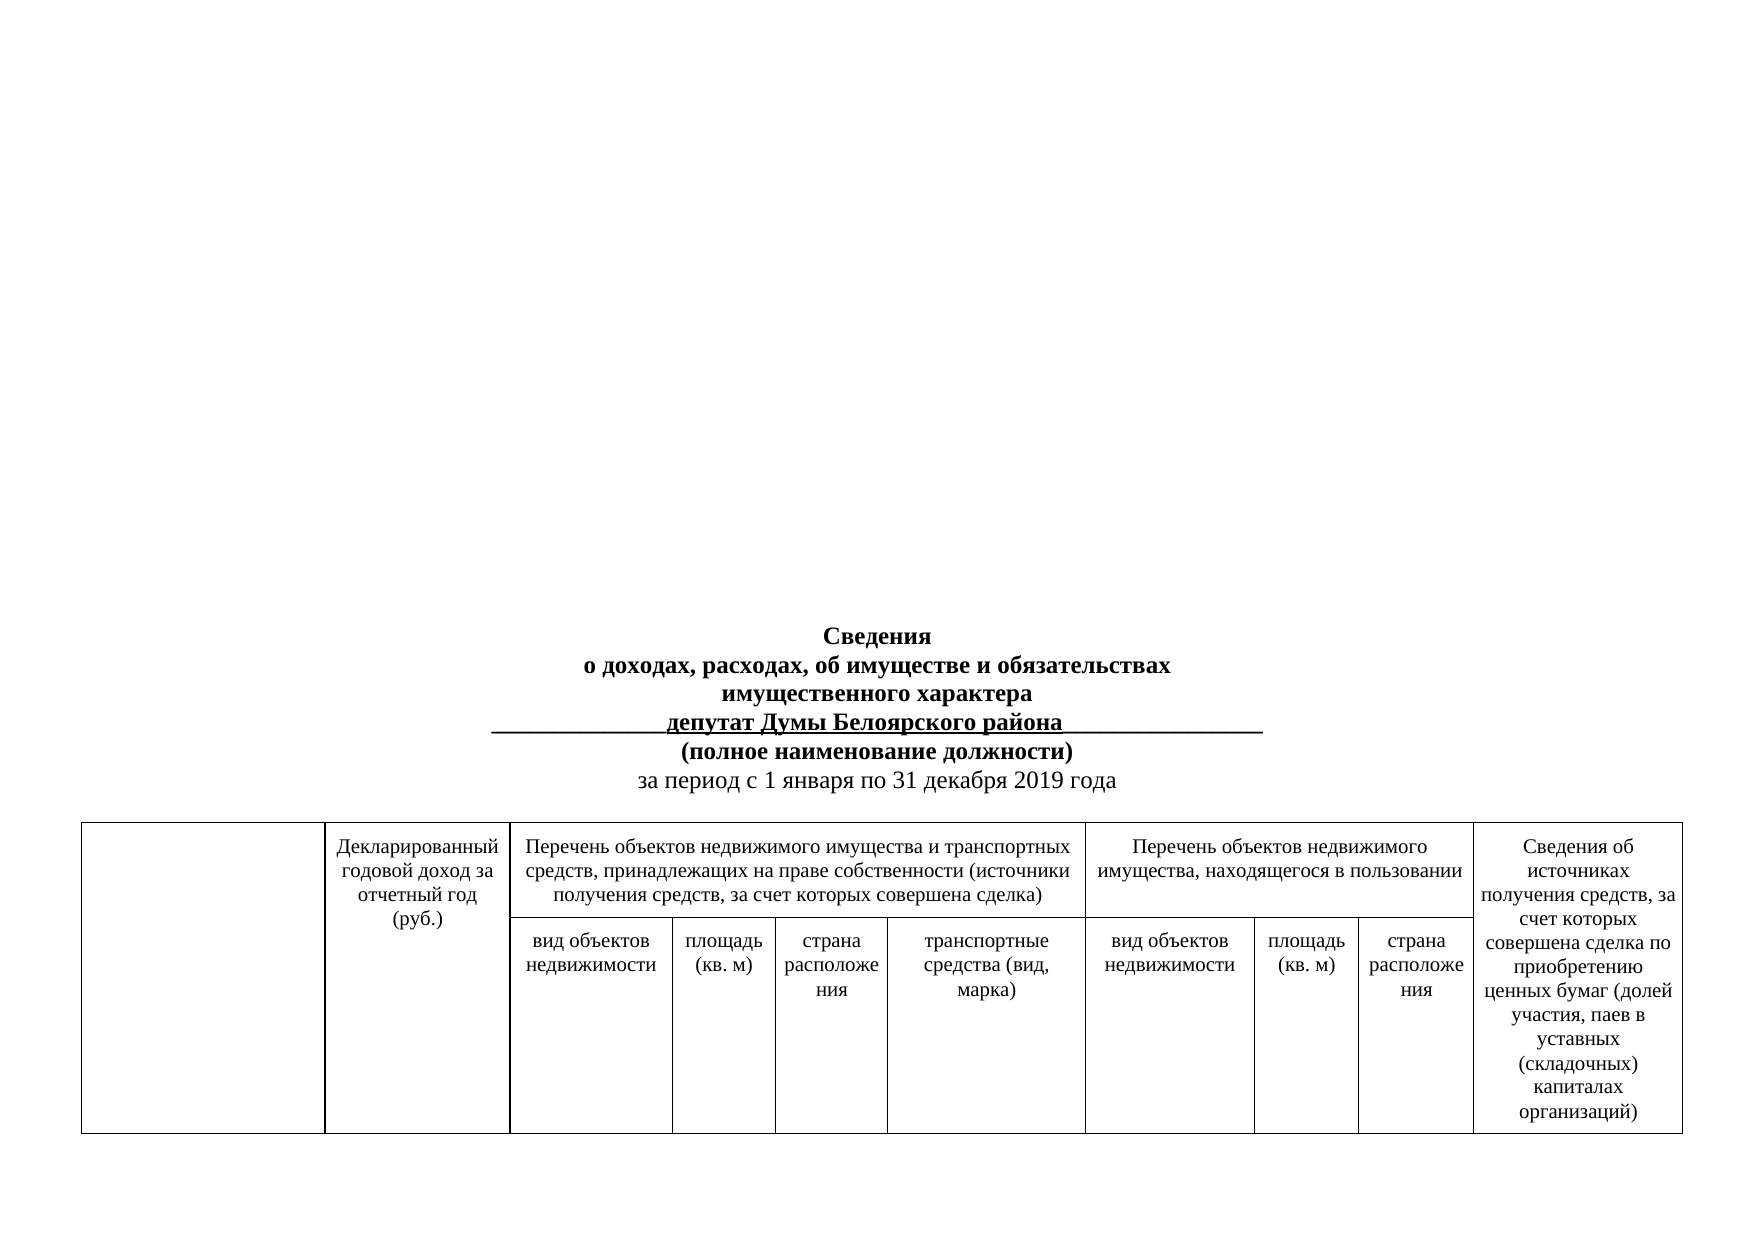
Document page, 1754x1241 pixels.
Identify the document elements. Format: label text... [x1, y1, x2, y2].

table_header Перечень объектов недвижимого имущества, находящегося в пользовании [1086, 823, 1473, 917]
title Сведения [118, 621, 1636, 650]
table_header Перечень объектов недвижимого имущества и транспортных средств, принадлежащих на праве собственности (источники получения средств, за счет которых совершена сделка) [511, 823, 1085, 917]
table_cell площадь (кв. м) [1255, 918, 1358, 1133]
table_cell вид объектов недвижимости [511, 918, 672, 1133]
title (полное наименование должности) [118, 736, 1636, 765]
table_header Сведения об источниках получения средств, за счет которых совершена сделка по приобретению ценных бумаг (долей участия, паев в уставных (складочных) капиталах организаций) [1474, 823, 1682, 1133]
table_header Декларированный годовой доход за отчетный год (руб.) [326, 823, 509, 1133]
table_cell страна расположения [1359, 918, 1473, 1133]
table_cell вид объектов недвижимости [1086, 918, 1254, 1133]
table_cell транспортные средства (вид, марка) [888, 918, 1085, 1133]
title о доходах, расходах, об имуществе и обязательствах [118, 650, 1636, 678]
table_cell страна расположения [776, 918, 887, 1133]
table_cell площадь (кв. м) [673, 918, 775, 1133]
title имущественного характера [118, 678, 1636, 707]
title ______________депутат Думы Белоярского района________________ [118, 707, 1636, 736]
table_header [82, 823, 324, 1133]
text за период с 1 января по 31 декабря 2019 года [118, 765, 1636, 793]
